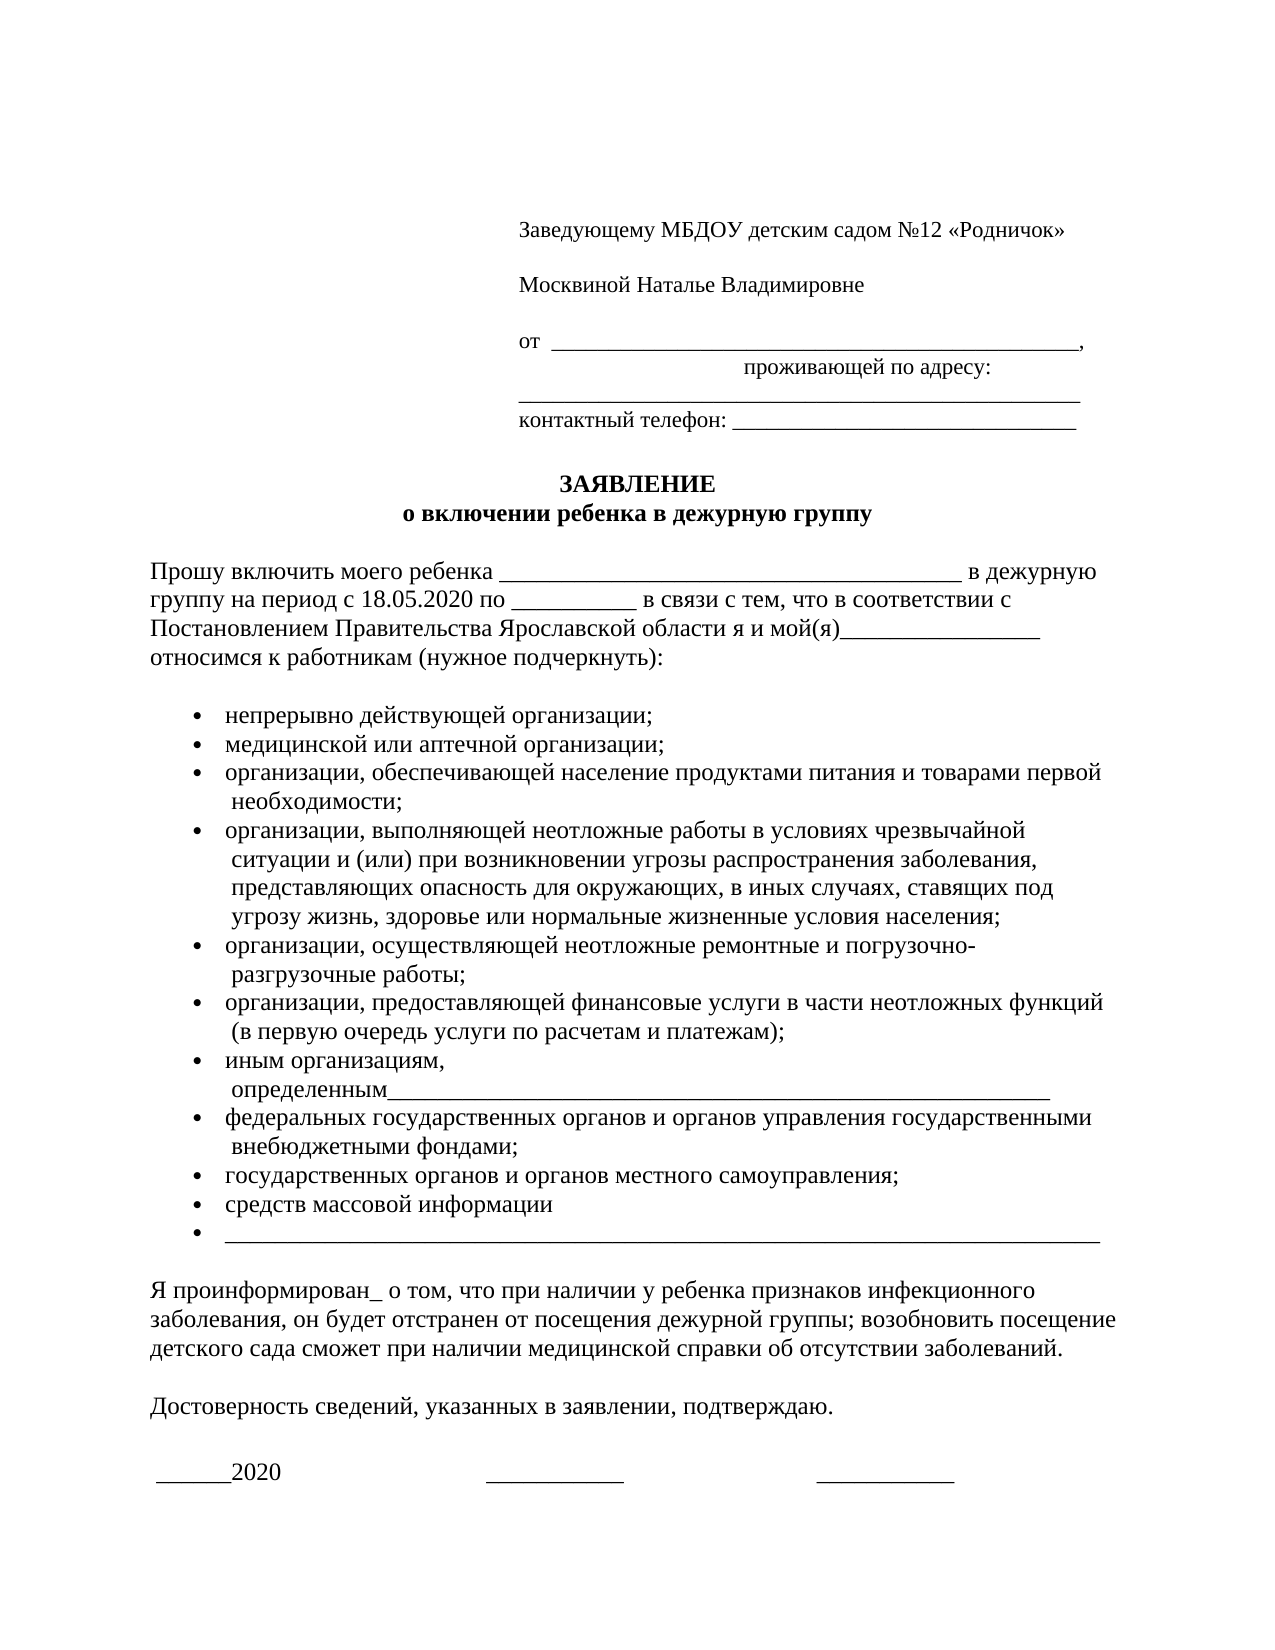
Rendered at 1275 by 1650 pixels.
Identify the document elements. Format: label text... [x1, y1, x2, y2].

text Я проинформирован_ о том, что при наличии у ребенка признаков инфекционного заболевания, он будет отстранен от посещения дежурной группы; возобновить посещение детского сада сможет при наличии медицинской справки об отсутствии заболеваний. [150, 1334, 1125, 1420]
list иным организациям, определенным_____________________________________________________ [194, 1045, 1106, 1102]
list медицинской или аптечной организации; [194, 729, 1106, 757]
text Достоверность сведений, указанных в заявлении, подтверждаю. [150, 1449, 1125, 1478]
list федеральных государственных органов и органов управления государственными внебюджетными фондами; [194, 1102, 1106, 1160]
list организации, предоставляющей финансовые услуги в части неотложных функций (в первую очередь услуги по расчетам и платежам); [194, 987, 1106, 1045]
text Прошу включить моего ребенка _____________________________________ в дежурную группу на период с 18.05.2020 по __________ в связи с тем, что в соответствии с Постановлением Правительства Ярославской области я и мой(я)________________ относимся к работникам (нужное подчеркнуть): [150, 556, 1125, 671]
list государственных органов и органов местного самоуправления; [194, 1160, 1106, 1189]
list организации, выполняющей неотложные работы в условиях чрезвычайной ситуации и (или) при возникновении угрозы распространения заболевания, представляющих опасность для окружающих, в иных случаях, ставящих под угрозу жизнь, здоровье или нормальные жизненные условия населения; [194, 815, 1106, 930]
text ЗАЯВЛЕНИЕ о включении ребенка в дежурную группу [150, 469, 1125, 527]
list организации, обеспечивающей население продуктами питания и товарами первой необходимости; [194, 757, 1106, 815]
list ______________________________________________________________________ [194, 1276, 1106, 1304]
list средств массовой информации [194, 1218, 1106, 1247]
list непрерывно действующей организации; [194, 700, 1106, 729]
table_header Заведующему МБДОУ детским садом №12 «Родничок» Москвиной Наталье Владимировне от ______________________________________________, проживающей по адресу: _________________________________________________ контактный телефон: ______________________________ [511, 208, 1092, 440]
list организации, осуществляющей неотложные ремонтные и погрузочно-разгрузочные работы; [194, 930, 1106, 987]
